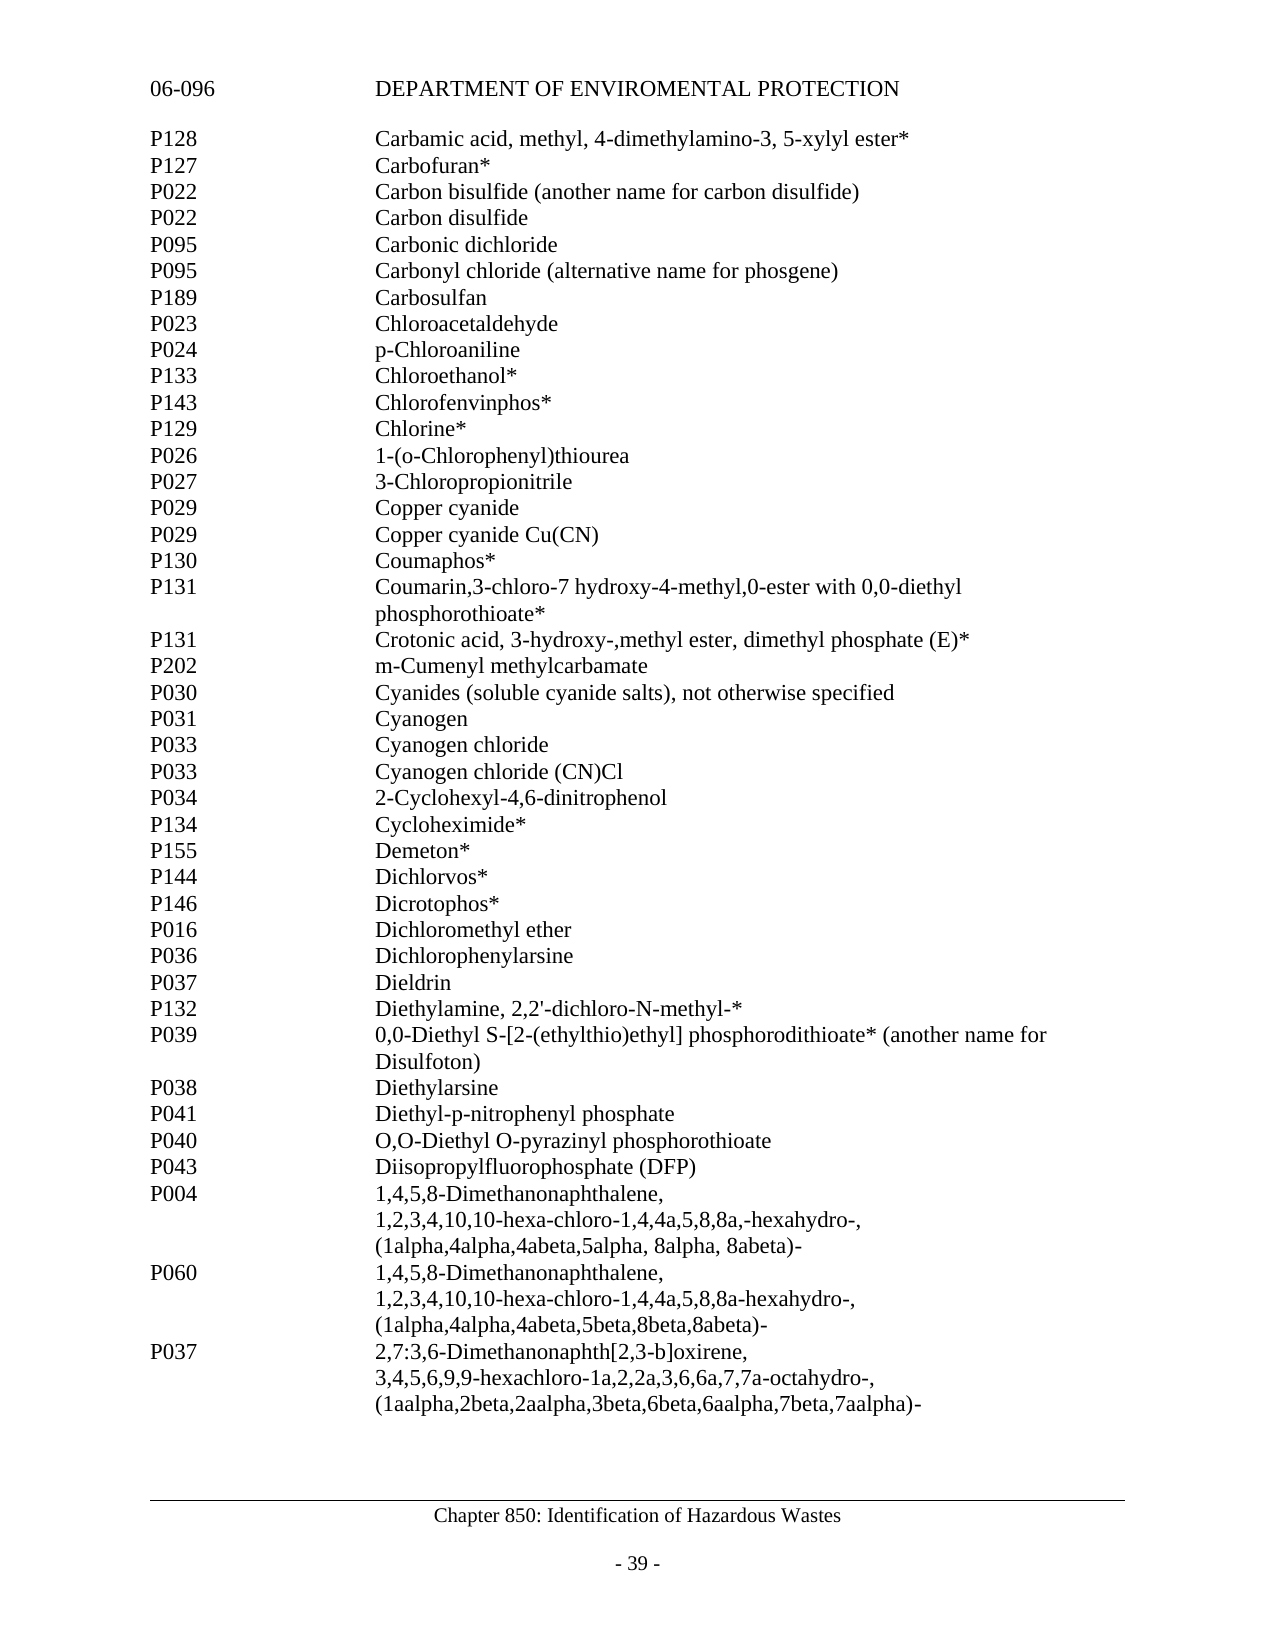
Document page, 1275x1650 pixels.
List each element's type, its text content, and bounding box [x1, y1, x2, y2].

text P022 Carbon disulfide [150, 204, 1125, 231]
text P033 Cyanogen chloride [150, 732, 1125, 758]
text P202 m-Cumenyl methylcarbamate [150, 652, 1125, 679]
text P022 Carbon bisulfide (another name for carbon disulfide) [150, 178, 1125, 204]
text P128 Carbamic acid, methyl, 4-dimethylamino-3, 5-xylyl ester* [150, 125, 1125, 152]
text P095 Carbonyl chloride (alternative name for phosgene) [150, 257, 1125, 283]
text P129 Chlorine* [150, 415, 1125, 442]
text P134 Cycloheximide* [150, 811, 1125, 837]
text P040 O,O-Diethyl O-pyrazinyl phosphorothioate [150, 1127, 1125, 1153]
text P029 Copper cyanide Cu(CN) [150, 521, 1125, 547]
text P024 p-Chloroaniline [150, 336, 1125, 363]
text P038 Diethylarsine [150, 1074, 1125, 1101]
text P023 Chloroacetaldehyde [150, 310, 1125, 336]
text P033 Cyanogen chloride (CN)Cl [150, 758, 1125, 784]
text P034 2-Cyclohexyl-4,6-dinitrophenol [150, 784, 1125, 811]
text P095 Carbonic dichloride [150, 231, 1125, 257]
text P004 1,4,5,8-Dimethanonaphthalene, 1,2,3,4,10,10-hexa-chloro-1,4,4a,5,8,8a,-hexahydro-, (1alpha,4alpha,4abeta,5alpha, 8alpha, 8abeta)- [150, 1179, 1125, 1259]
text P041 Diethyl-p-nitrophenyl phosphate [150, 1101, 1125, 1127]
text P189 Carbosulfan [150, 283, 1125, 310]
text P132 Diethylamine, 2,2'-dichloro-N-methyl-* [150, 995, 1125, 1021]
text P127 Carbofuran* [150, 152, 1125, 178]
text P043 Diisopropylfluorophosphate (DFP) [150, 1153, 1125, 1179]
text P133 Chloroethanol* [150, 363, 1125, 389]
text P131 Crotonic acid, 3-hydroxy-,methyl ester, dimethyl phosphate (E)* [150, 626, 1125, 652]
text P037 2,7:3,6-Dimethanonaphth[2,3-b]oxirene, 3,4,5,6,9,9-hexachloro-1a,2,2a,3,6,6a,7,7a-octahydro-,(1aalpha,2beta,2aalpha,3beta,6beta,6aalpha,7beta,7aalpha)- [150, 1338, 1125, 1417]
text P131 Coumarin,3-chloro-7 hydroxy-4-methyl,0-ester with 0,0-diethyl phosphorothioate* [150, 573, 1125, 626]
text P146 Dicrotophos* [150, 890, 1125, 916]
text P143 Chlorofenvinphos* [150, 389, 1125, 415]
text P155 Demeton* [150, 837, 1125, 863]
text P016 Dichloromethyl ether [150, 916, 1125, 942]
text P031 Cyanogen [150, 705, 1125, 732]
text P144 Dichlorvos* [150, 863, 1125, 890]
text P029 Copper cyanide [150, 494, 1125, 521]
text P036 Dichlorophenylarsine [150, 942, 1125, 969]
text P037 Dieldrin [150, 969, 1125, 995]
text P030 Cyanides (soluble cyanide salts), not otherwise specified [150, 679, 1125, 705]
text P060 1,4,5,8-Dimethanonaphthalene, 1,2,3,4,10,10-hexa-chloro-1,4,4a,5,8,8a-hexahydro-, (1alpha,4alpha,4abeta,5beta,8beta,8abeta)- [150, 1259, 1125, 1338]
text P039 0,0-Diethyl S-[2-(ethylthio)ethyl] phosphorodithioate* (another name for Disulfoton) [150, 1021, 1125, 1074]
text P027 3-Chloropropionitrile [150, 468, 1125, 494]
text P130 Coumaphos* [150, 547, 1125, 573]
text P026 1-(o-Chlorophenyl)thiourea [150, 442, 1125, 468]
